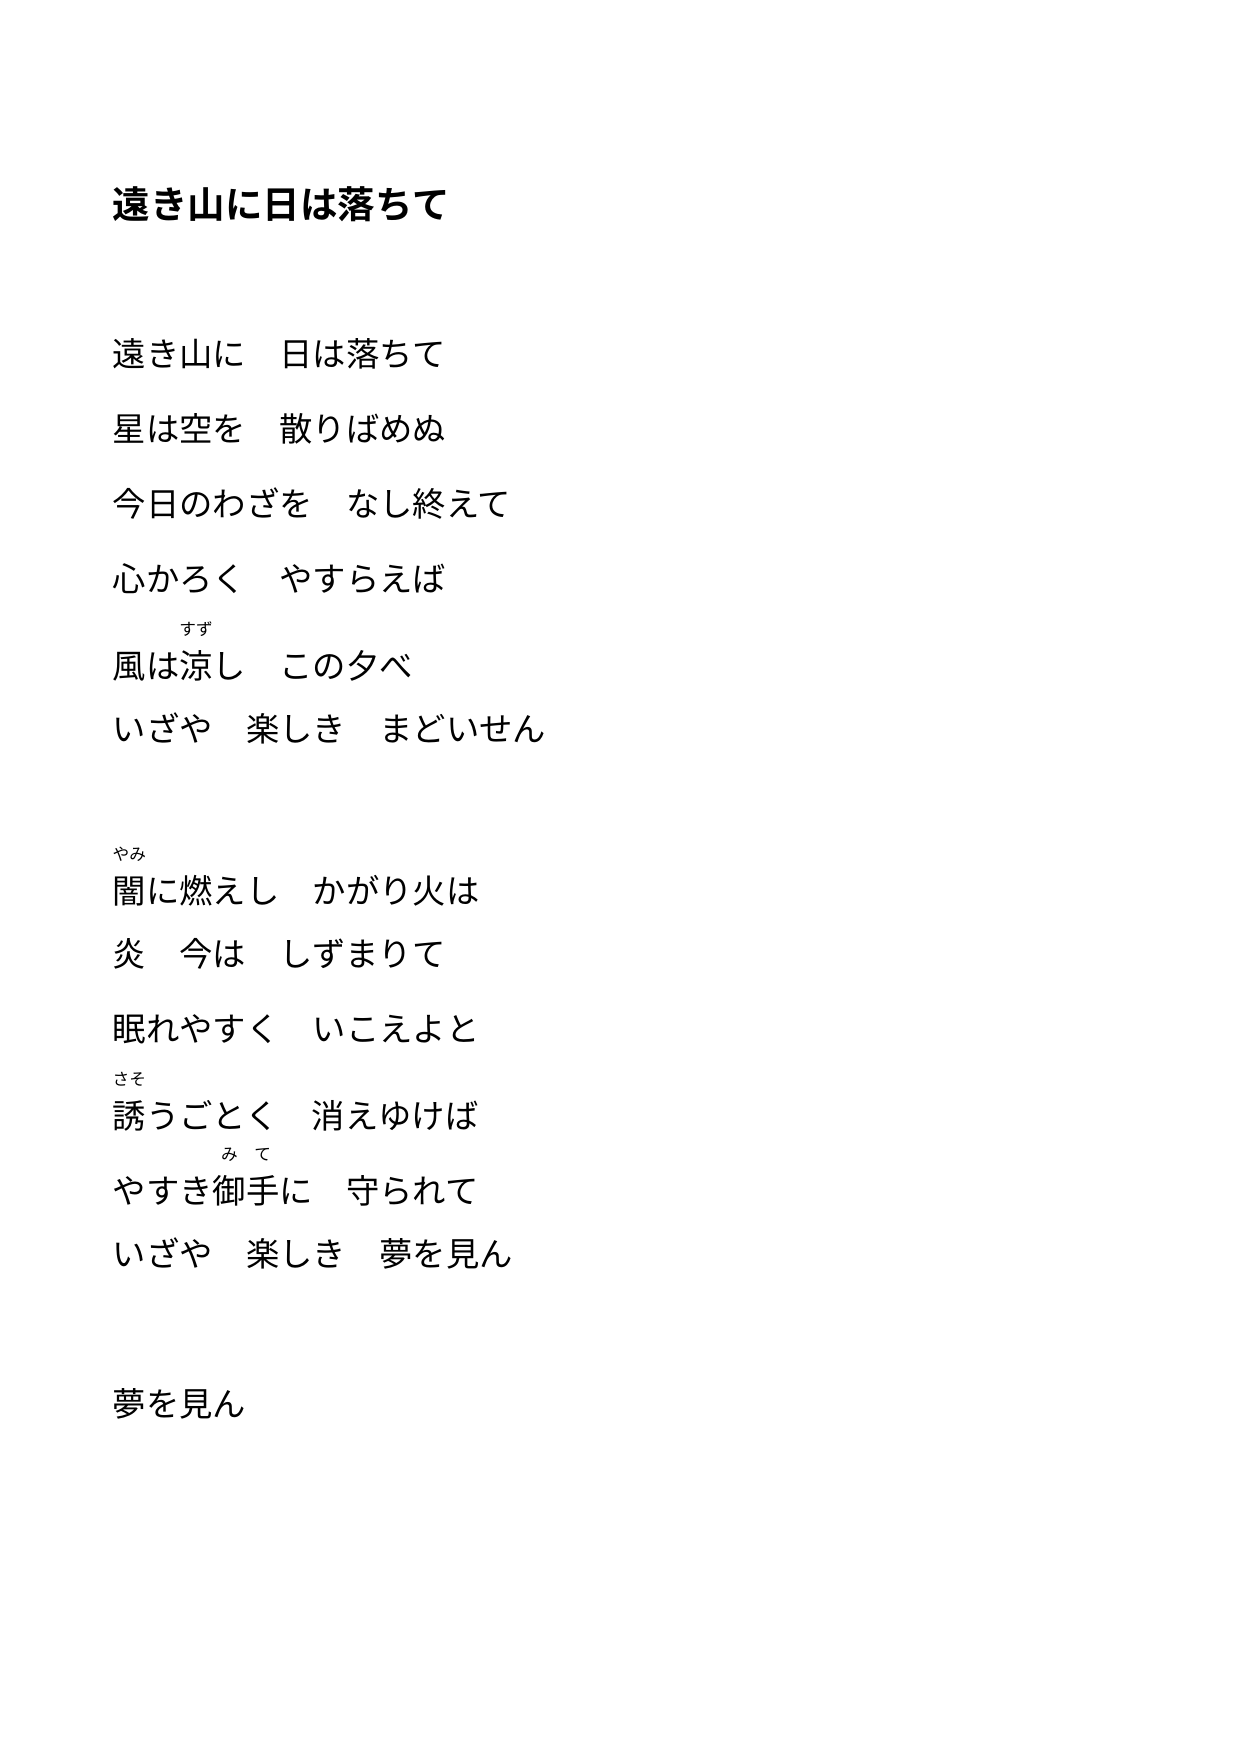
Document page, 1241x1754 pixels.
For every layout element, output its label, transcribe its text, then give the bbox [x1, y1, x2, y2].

text に燃えし かがり火は [112, 839, 1128, 914]
text 遠き山に 日は落ちて [112, 314, 1128, 389]
text 眠れやすく いこえよと [112, 989, 1128, 1064]
text やすきに 守られて [112, 1139, 1128, 1214]
text いざや 楽しき まどいせん [112, 689, 1128, 764]
text うごとく 消えゆけば [112, 1064, 1128, 1139]
text 炎 今は しずまりて [112, 914, 1128, 989]
text 今日のわざを なし終えて [112, 464, 1128, 539]
text 心かろく やすらえば [112, 539, 1128, 614]
text 星は空を 散りばめぬ [112, 389, 1128, 464]
text 夢を見ん [112, 1364, 1128, 1439]
text 風はし この夕べ [112, 614, 1128, 689]
text いざや 楽しき 夢を見ん [112, 1214, 1128, 1289]
text 遠き山に日は落ちて [112, 164, 1128, 239]
